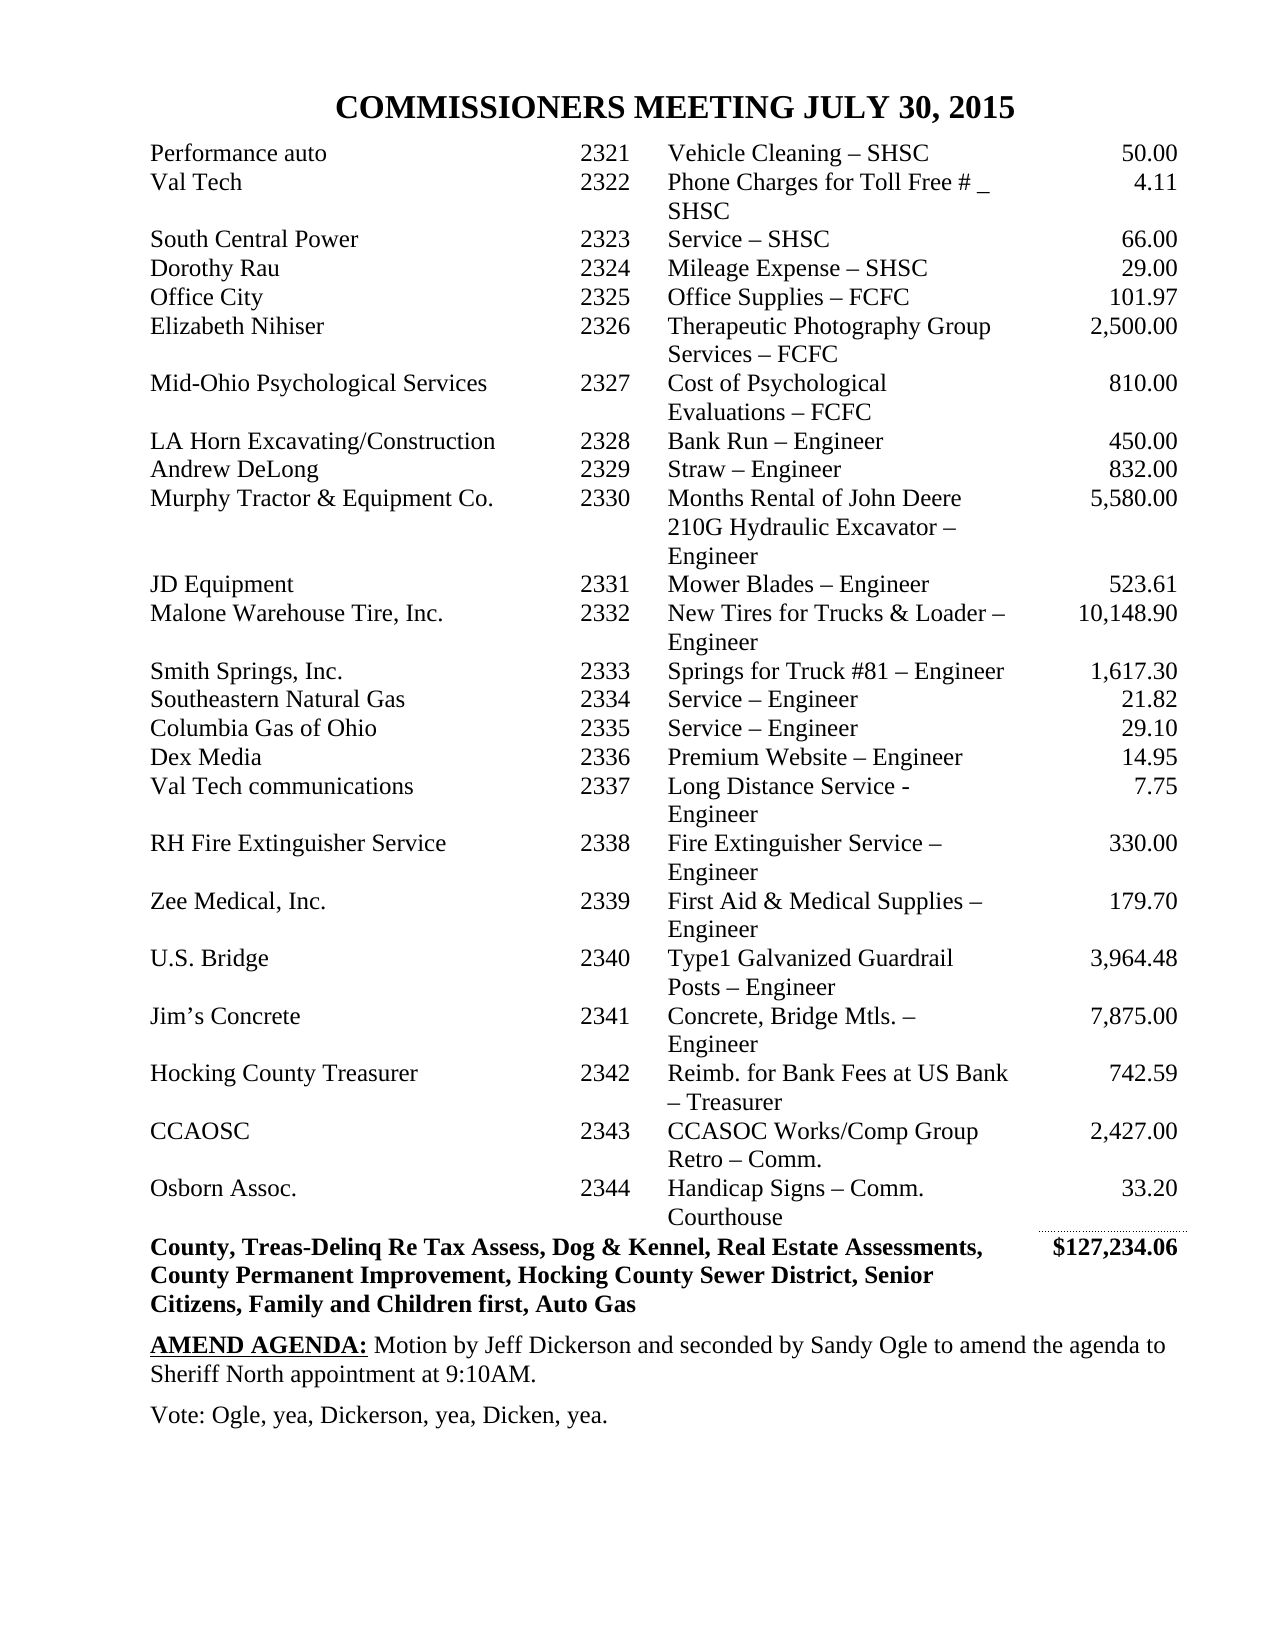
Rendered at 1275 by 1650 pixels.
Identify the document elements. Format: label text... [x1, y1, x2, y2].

table_cell 1,617.30 [1022, 656, 1189, 684]
table_cell 101.97 [1022, 282, 1189, 311]
table_cell Type1 Galvanized Guardrail Posts – Engineer [656, 943, 1022, 1001]
table_cell $127,234.06 [1039, 1231, 1189, 1318]
table_cell 2331 [554, 570, 656, 598]
table_cell Handicap Signs – Comm. Courthouse [656, 1173, 1022, 1231]
table_cell 29.00 [1022, 253, 1189, 282]
table_cell Premium Website – Engineer [656, 742, 1022, 771]
table_cell Vehicle Cleaning – SHSC [656, 138, 1022, 167]
table_cell 2326 [554, 311, 656, 368]
table_cell Service – SHSC [656, 225, 1022, 253]
table_cell 14.95 [1022, 742, 1189, 771]
table_cell Osborn Assoc. [139, 1173, 554, 1231]
table_cell 2,500.00 [1022, 311, 1189, 368]
table_cell Val Tech communications [139, 771, 554, 828]
table_cell New Tires for Trucks & Loader – Engineer [656, 598, 1022, 656]
table_cell 2330 [554, 483, 656, 569]
table_cell 2340 [554, 943, 656, 1001]
table_cell 2334 [554, 685, 656, 713]
table_cell 2329 [554, 455, 656, 483]
table_cell Hocking County Treasurer [139, 1058, 554, 1116]
table_cell Service – Engineer [656, 685, 1022, 713]
table_cell 2332 [554, 598, 656, 656]
table_cell Cost of Psychological Evaluations – FCFC [656, 368, 1022, 426]
table_cell Dex Media [139, 742, 554, 771]
text AMEND AGENDA: Motion by Jeff Dickerson and seconded by Sandy Ogle to amend the agenda to Sheriff North appointment at 9:10AM. [150, 1331, 1200, 1388]
table_cell CCASOC Works/Comp Group Retro – Comm. [656, 1116, 1022, 1173]
table_cell Springs for Truck #81 – Engineer [656, 656, 1022, 684]
table_cell Fire Extinguisher Service – Engineer [656, 828, 1022, 886]
table_cell 10,148.90 [1022, 598, 1189, 656]
table_cell 2321 [554, 138, 656, 167]
table_cell Office Supplies – FCFC [656, 282, 1022, 311]
text Vote: Ogle, yea, Dickerson, yea, Dicken, yea. [150, 1401, 1200, 1429]
table_cell Reimb. for Bank Fees at US Bank – Treasurer [656, 1058, 1022, 1116]
table_cell 2335 [554, 713, 656, 742]
table_cell Long Distance Service - Engineer [656, 771, 1022, 828]
table_cell Elizabeth Nihiser [139, 311, 554, 368]
table_cell 2328 [554, 426, 656, 454]
table_cell 3,964.48 [1022, 943, 1189, 1001]
table_cell 742.59 [1022, 1058, 1189, 1116]
table_cell 29.10 [1022, 713, 1189, 742]
table_cell 66.00 [1022, 225, 1189, 253]
table_cell 2339 [554, 886, 656, 943]
table_cell 33.20 [1022, 1173, 1189, 1231]
table_cell Months Rental of John Deere 210G Hydraulic Excavator – Engineer [656, 483, 1022, 569]
table_cell Jim’s Concrete [139, 1001, 554, 1058]
table_cell Phone Charges for Toll Free # _ SHSC [656, 167, 1022, 224]
table_cell Andrew DeLong [139, 455, 554, 483]
table_cell 2343 [554, 1116, 656, 1173]
table_cell 7,875.00 [1022, 1001, 1189, 1058]
table_cell Therapeutic Photography Group Services – FCFC [656, 311, 1022, 368]
table_cell 21.82 [1022, 685, 1189, 713]
table_cell First Aid & Medical Supplies – Engineer [656, 886, 1022, 943]
table_cell Mid-Ohio Psychological Services [139, 368, 554, 426]
table_cell Murphy Tractor & Equipment Co. [139, 483, 554, 569]
table_cell 523.61 [1022, 570, 1189, 598]
table_cell 810.00 [1022, 368, 1189, 426]
table_cell 2342 [554, 1058, 656, 1116]
table_cell Columbia Gas of Ohio [139, 713, 554, 742]
table_cell Dorothy Rau [139, 253, 554, 282]
table_cell RH Fire Extinguisher Service [139, 828, 554, 886]
table_cell 4.11 [1022, 167, 1189, 224]
table_cell Zee Medical, Inc. [139, 886, 554, 943]
table_cell Service – Engineer [656, 713, 1022, 742]
table_cell LA Horn Excavating/Construction [139, 426, 554, 454]
table_cell 2341 [554, 1001, 656, 1058]
table_cell 832.00 [1022, 455, 1189, 483]
table_cell 2333 [554, 656, 656, 684]
table_cell 2324 [554, 253, 656, 282]
table_cell 5,580.00 [1022, 483, 1189, 569]
table_cell Smith Springs, Inc. [139, 656, 554, 684]
table_cell CCAOSC [139, 1116, 554, 1173]
table_cell U.S. Bridge [139, 943, 554, 1001]
table_cell Mileage Expense – SHSC [656, 253, 1022, 282]
table_cell County, Treas-Delinq Re Tax Assess, Dog & Kennel, Real Estate Assessments, County Permanent Improvement, Hocking County Sewer District, Senior Citizens, Family and Children first, Auto Gas [139, 1231, 1039, 1318]
table_cell Performance auto [139, 138, 554, 167]
table_cell Val Tech [139, 167, 554, 224]
table_cell South Central Power [139, 225, 554, 253]
table_cell Malone Warehouse Tire, Inc. [139, 598, 554, 656]
table_cell Straw – Engineer [656, 455, 1022, 483]
table_cell 2323 [554, 225, 656, 253]
table_cell 2344 [554, 1173, 656, 1231]
table_cell 50.00 [1022, 138, 1189, 167]
table_cell Southeastern Natural Gas [139, 685, 554, 713]
table_cell 2,427.00 [1022, 1116, 1189, 1173]
table_cell 2325 [554, 282, 656, 311]
table_cell 2336 [554, 742, 656, 771]
table_cell Mower Blades – Engineer [656, 570, 1022, 598]
table_cell 2338 [554, 828, 656, 886]
table_cell 179.70 [1022, 886, 1189, 943]
table_cell 2337 [554, 771, 656, 828]
table_cell JD Equipment [139, 570, 554, 598]
table_cell 7.75 [1022, 771, 1189, 828]
table_cell 2327 [554, 368, 656, 426]
table_cell 450.00 [1022, 426, 1189, 454]
table_cell Office City [139, 282, 554, 311]
table_cell 2322 [554, 167, 656, 224]
table_cell Concrete, Bridge Mtls. – Engineer [656, 1001, 1022, 1058]
table_cell Bank Run – Engineer [656, 426, 1022, 454]
table_cell 330.00 [1022, 828, 1189, 886]
